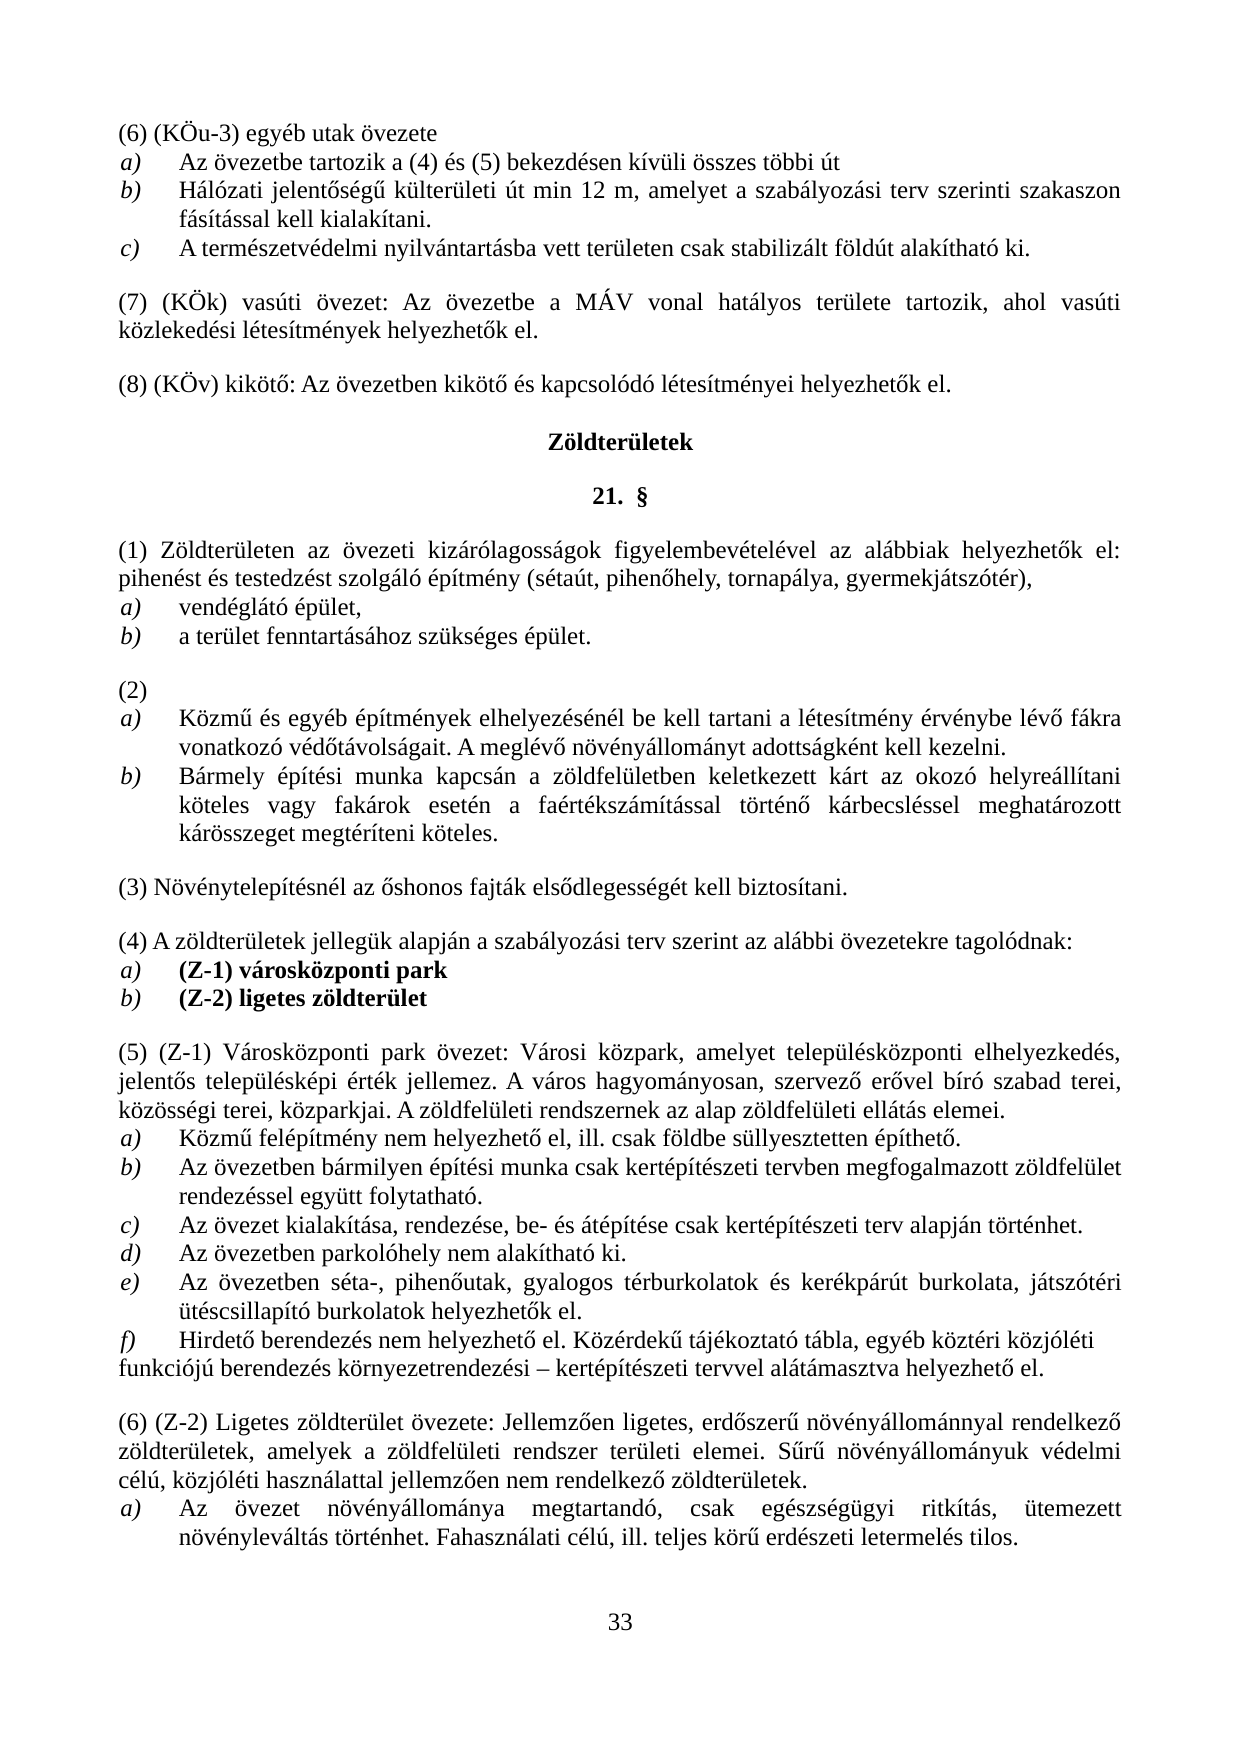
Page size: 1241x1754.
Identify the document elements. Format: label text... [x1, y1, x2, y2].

text f) Hirdető berendezés nem helyezhető el. Közérdekű tájékoztató tábla, egyéb köztéri közjóléti [120, 1325, 1122, 1353]
text (1) Zöldterületen az övezeti kizárólagosságok figyelembevételével az alábbiak helyezhetők el: pihenést és testedzést szolgáló építmény (sétaút, pihenőhely, tornapálya, gyermekjátszótér), [118, 535, 1122, 592]
text (5) (Z-1) Városközponti park övezet: Városi közpark, amelyet településközponti elhelyezkedés, jelentős településképi érték jellemez. A város hagyományosan, szervező erővel bíró szabad terei, közösségi terei, közparkjai. A zöldfelületi rendszernek az alap zöldfelületi ellátás elemei. [118, 1037, 1122, 1123]
text (3) Növénytelepítésnél az őshonos fajták elsődlegességét kell biztosítani. [118, 872, 1122, 901]
text a) (Z-1) városközponti park [120, 955, 1122, 983]
text b) (Z-2) ligetes zöldterület [120, 983, 1122, 1012]
text a) vendéglátó épület, [120, 592, 1122, 621]
text b) Bármely építési munka kapcsán a zöldfelületben keletkezett kárt az okozó helyreállítani köteles vagy fakárok esetén a faértékszámítással történő kárbecsléssel meghatározott kárösszeget megtéríteni köteles. [120, 761, 1122, 847]
text (2) [118, 675, 1122, 703]
text 21. § [118, 481, 1122, 510]
text b) a terület fenntartásához szükséges épület. [120, 621, 1122, 650]
text (8) (KÖv) kikötő: Az övezetben kikötő és kapcsolódó létesítményei helyezhetők el. [118, 369, 1122, 398]
text a) Közmű felépítmény nem helyezhető el, ill. csak földbe süllyesztetten építhető. [120, 1123, 1122, 1152]
text (6) (Z-2) Ligetes zöldterület övezete: Jellemzően ligetes, erdőszerű növényállománnyal rendelkező zöldterületek, amelyek a zöldfelületi rendszer területi elemei. Sűrű növényállományuk védelmi célú, közjóléti használattal jellemzően nem rendelkező zöldterületek. [118, 1407, 1122, 1493]
text a) Az övezetbe tartozik a (4) és (5) bekezdésen kívüli összes többi út [120, 147, 1122, 176]
text c) Az övezet kialakítása, rendezése, be- és átépítése csak kertépítészeti terv alapján történhet. [120, 1210, 1122, 1238]
text c) A természetvédelmi nyilvántartásba vett területen csak stabilizált földút alakítható ki. [120, 233, 1122, 262]
text funkciójú berendezés környezetrendezési – kertépítészeti tervvel alátámasztva helyezhető el. [118, 1353, 1122, 1382]
text (7) (KÖk) vasúti övezet: Az övezetbe a MÁV vonal hatályos területe tartozik, ahol vasúti közlekedési létesítmények helyezhetők el. [118, 287, 1122, 344]
text a) Az övezet növényállománya megtartandó, csak egészségügyi ritkítás, ütemezett növényleváltás történhet. Fahasználati célú, ill. teljes körű erdészeti letermelés tilos. [120, 1493, 1122, 1551]
text (6) (KÖu-3) egyéb utak övezete [118, 118, 1122, 147]
text b) Az övezetben bármilyen építési munka csak kertépítészeti tervben megfogalmazott zöldfelület rendezéssel együtt folytatható. [120, 1152, 1122, 1210]
text e) Az övezetben séta-, pihenőutak, gyalogos térburkolatok és kerékpárút burkolata, játszótéri ütéscsillapító burkolatok helyezhetők el. [120, 1267, 1122, 1325]
text b) Hálózati jelentőségű külterületi út min 12 m, amelyet a szabályozási terv szerinti szakaszon fásítással kell kialakítani. [120, 176, 1122, 233]
text d) Az övezetben parkolóhely nem alakítható ki. [120, 1238, 1122, 1267]
text (4) A zöldterületek jellegük alapján a szabályozási terv szerint az alábbi övezetekre tagolódnak: [118, 926, 1122, 955]
text Zöldterületek [118, 427, 1122, 456]
text a) Közmű és egyéb építmények elhelyezésénél be kell tartani a létesítmény érvénybe lévő fákra vonatkozó védőtávolságait. A meglévő növényállományt adottságként kell kezelni. [120, 703, 1122, 761]
